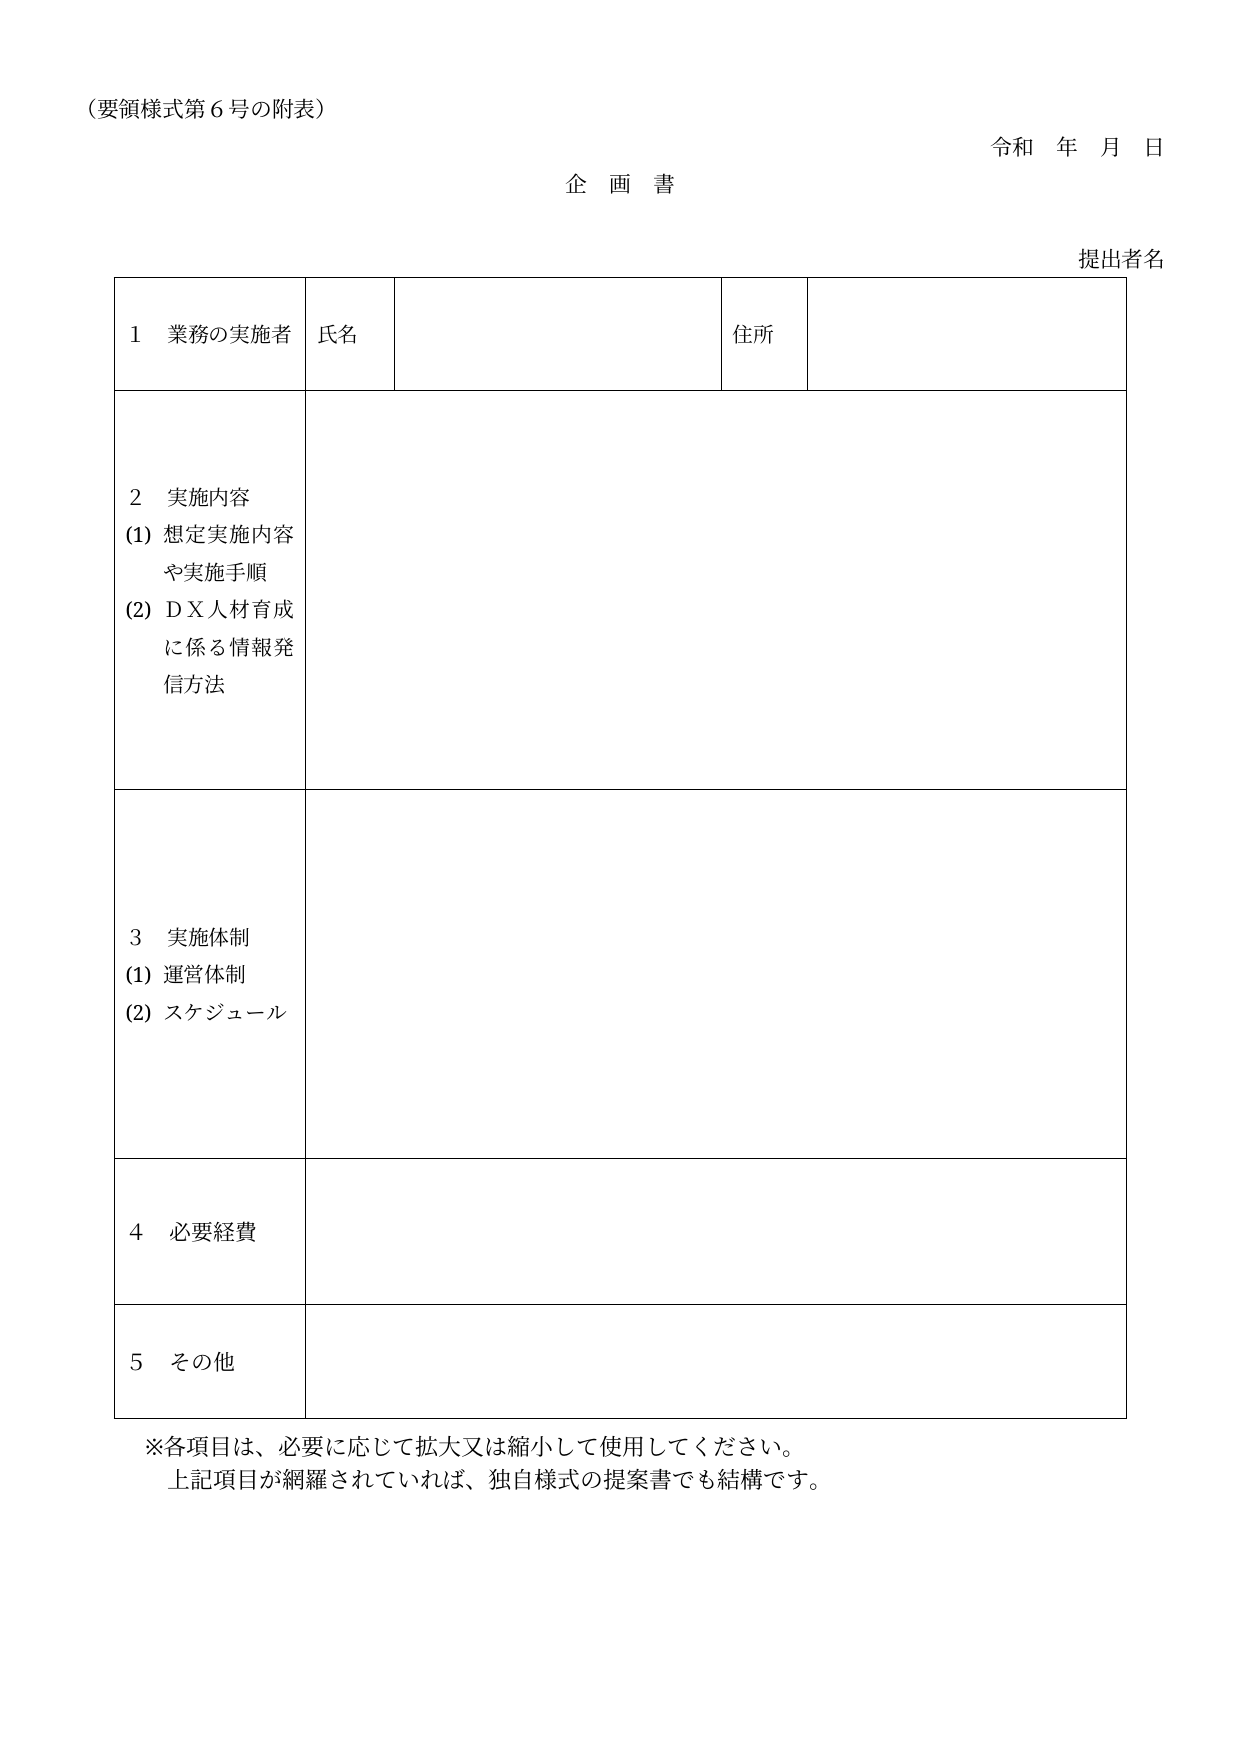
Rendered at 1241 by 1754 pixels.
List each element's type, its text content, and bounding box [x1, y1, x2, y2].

table_cell ４ 必要経費 [115, 1159, 305, 1304]
table_header 氏名 [306, 278, 394, 390]
table_cell [306, 790, 1126, 1157]
table_cell ５ その他 [115, 1305, 305, 1417]
table_cell [306, 1159, 1126, 1304]
table_header [395, 278, 721, 390]
table_header 住所 [722, 278, 807, 390]
table_cell ３ 実施体制 運営体制 スケジュール [115, 790, 305, 1157]
table_header １ 業務の実施者 [115, 278, 305, 390]
text （要領様式第６号の附表） [75, 89, 1165, 127]
table_cell [306, 1305, 1126, 1417]
table_cell [306, 391, 1126, 789]
text 企 画 書 [75, 164, 1165, 202]
table_header [808, 278, 1126, 390]
text 令和 年 月 日 [75, 127, 1165, 164]
text 提出者名 [75, 239, 1165, 277]
table_cell ２ 実施内容 想定実施内容や実施手順 ＤＸ人材育成に係る情報発信方法 [115, 391, 305, 789]
